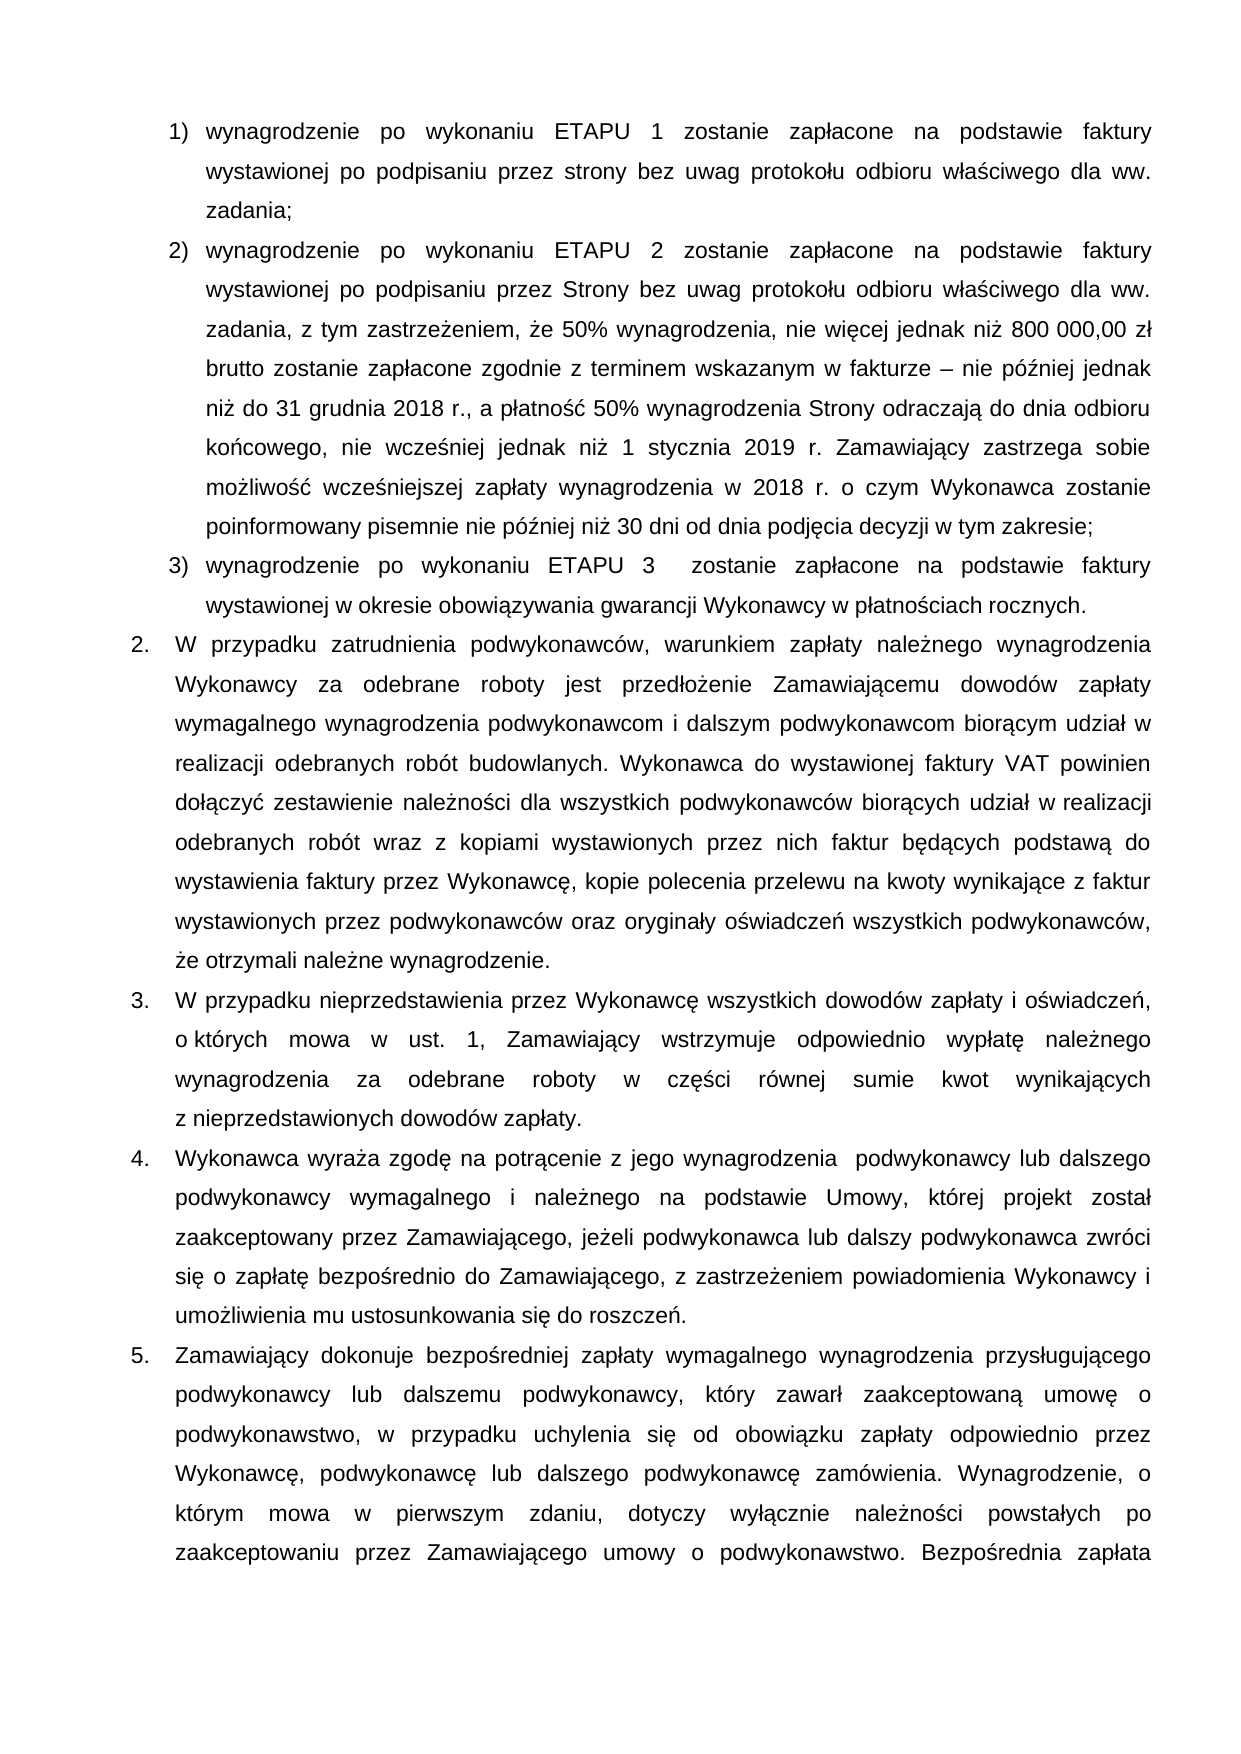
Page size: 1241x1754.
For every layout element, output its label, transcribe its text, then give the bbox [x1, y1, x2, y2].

list wynagrodzenie po wykonaniu ETAPU 1 zostanie zapłacone na podstawie faktury wystawionej po podpisaniu przez strony bez uwag protokołu odbioru właściwego dla ww. zadania; [168, 118, 1152, 223]
list wynagrodzenie po wykonaniu ETAPU 2 zostanie zapłacone na podstawie faktury wystawionej po podpisaniu przez Strony bez uwag protokołu odbioru właściwego dla ww. zadania, z tym zastrzeżeniem, że 50% wynagrodzenia, nie więcej jednak niż 800 000,00 zł brutto zostanie zapłacone zgodnie z terminem wskazanym w fakturze – nie później jednak niż do 31 grudnia 2018 r., a płatność 50% wynagrodzenia Strony odraczają do dnia odbioru końcowego, nie wcześniej jednak niż 1 stycznia 2019 r. Zamawiający zastrzega sobie możliwość wcześniejszej zapłaty wynagrodzenia w 2018 r. o czym Wykonawca zostanie poinformowany pisemnie nie później niż 30 dni od dnia podjęcia decyzji w tym zakresie; [168, 237, 1152, 539]
list W przypadku nieprzedstawienia przez Wykonawcę wszystkich dowodów zapłaty i oświadczeń, o których mowa w ust. 1, Zamawiający wstrzymuje odpowiednio wypłatę należnego wynagrodzenia za odebrane roboty w części równej sumie kwot wynikających z nieprzedstawionych dowodów zapłaty. [131, 987, 1152, 1131]
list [131, 1342, 1152, 1566]
list W przypadku zatrudnienia podwykonawców, warunkiem zapłaty należnego wynagrodzenia Wykonawcy za odebrane roboty jest przedłożenie Zamawiającemu dowodów zapłaty wymagalnego wynagrodzenia podwykonawcom i dalszym podwykonawcom biorącym udział w realizacji odebranych robót budowlanych. Wykonawca do wystawionej faktury VAT powinien dołączyć zestawienie należności dla wszystkich podwykonawców biorących udział w realizacji odebranych robót wraz z kopiami wystawionych przez nich faktur będących podstawą do wystawienia faktury przez Wykonawcę, kopie polecenia przelewu na kwoty wynikające z faktur wystawionych przez podwykonawców oraz oryginały oświadczeń wszystkich podwykonawców, że otrzymali należne wynagrodzenie. [131, 631, 1152, 973]
list Wykonawca wyraża zgodę na potrącenie z jego wynagrodzenia podwykonawcy lub dalszego podwykonawcy wymagalnego i należnego na podstawie Umowy, której projekt został zaakceptowany przez Zamawiającego, jeżeli podwykonawca lub dalszy podwykonawca zwróci się o zapłatę bezpośrednio do Zamawiającego, z zastrzeżeniem powiadomienia Wykonawcy i umożliwienia mu ustosunkowania się do roszczeń. [131, 1144, 1152, 1329]
list wynagrodzenie po wykonaniu ETAPU 3 zostanie zapłacone na podstawie faktury wystawionej w okresie obowiązywania gwarancji Wykonawcy w płatnościach rocznych. [168, 552, 1152, 618]
